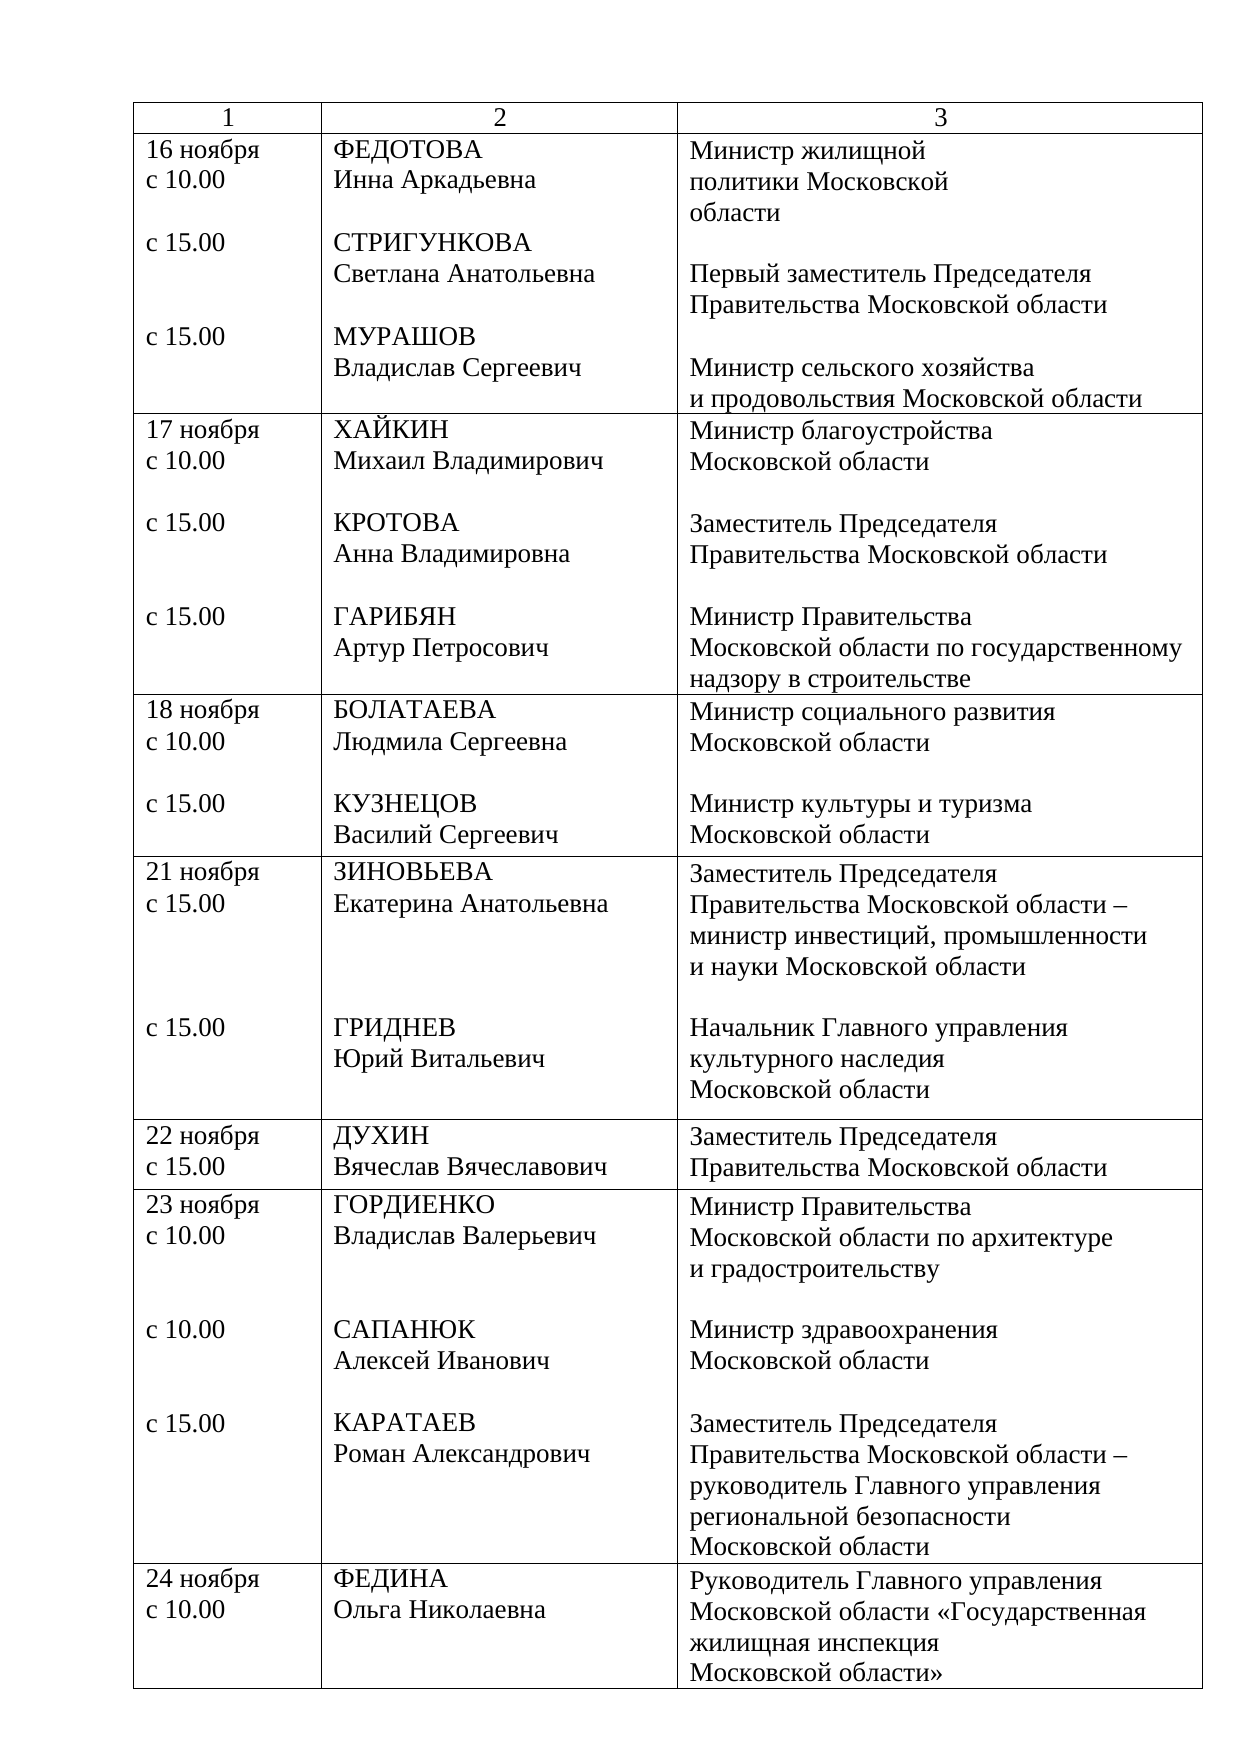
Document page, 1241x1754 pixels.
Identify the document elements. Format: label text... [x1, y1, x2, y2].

table_header 3 [678, 103, 1202, 133]
table_cell Заместитель Председателя Правительства Московской области [678, 1120, 1202, 1189]
table_cell Руководитель Главного управления Московской области «Государственная жилищная инспекция Московской области» [678, 1564, 1202, 1687]
table_cell Министр Правительства Московской области по архитектуре и градостроительству Министр здравоохранения Московской области Заместитель Председателя Правительства Московской области – руководитель Главного управления региональной безопасности Московской области [678, 1190, 1202, 1563]
table_cell 18 ноября с 10.00 с 15.00 [134, 695, 321, 856]
table_cell Министр жилищной политики Московской области Первый заместитель Председателя Правительства Московской области Министр сельского хозяйства и продовольствия Московской области [678, 134, 1202, 413]
table_cell ГОРДИЕНКО Владислав Валерьевич САПАНЮК Алексей Иванович КАРАТАЕВ Роман Александрович [322, 1190, 677, 1563]
table_header 2 [322, 103, 677, 133]
table_cell ХАЙКИН Михаил Владимирович КРОТОВА Анна Владимировна ГАРИБЯН Артур Петросович [322, 414, 677, 694]
table_cell Министр социального развития Московской области Министр культуры и туризма Московской области [678, 695, 1202, 856]
table_cell 17 ноября с 10.00 с 15.00 с 15.00 [134, 414, 321, 694]
table_cell БОЛАТАЕВА Людмила Сергеевна КУЗНЕЦОВ Василий Сергеевич [322, 695, 677, 856]
table_cell 16 ноября с 10.00 с 15.00 с 15.00 [134, 134, 321, 413]
table_header 1 [134, 103, 321, 133]
table_cell ФЕДИНА Ольга Николаевна [322, 1564, 677, 1687]
table_cell 21 ноября с 15.00 с 15.00 [134, 857, 321, 1119]
table_cell ФЕДОТОВА Инна Аркадьевна СТРИГУНКОВА Светлана Анатольевна МУРАШОВ Владислав Сергеевич [322, 134, 677, 413]
table_cell Заместитель Председателя Правительства Московской области – министр инвестиций, промышленности и науки Московской области Начальник Главного управления культурного наследия Московской области [678, 857, 1202, 1119]
table_cell 22 ноября с 15.00 [134, 1120, 321, 1189]
table_cell ДУХИН Вячеслав Вячеславович [322, 1120, 677, 1189]
table_cell ЗИНОВЬЕВА Екатерина Анатольевна ГРИДНЕВ Юрий Витальевич [322, 857, 677, 1119]
table_cell Министр благоустройства Московской области Заместитель Председателя Правительства Московской области Министр Правительства Московской области по государственному надзору в строительстве [678, 414, 1202, 694]
table_cell 24 ноября с 10.00 [134, 1564, 321, 1687]
table_cell 23 ноября с 10.00 с 10.00 с 15.00 [134, 1190, 321, 1563]
